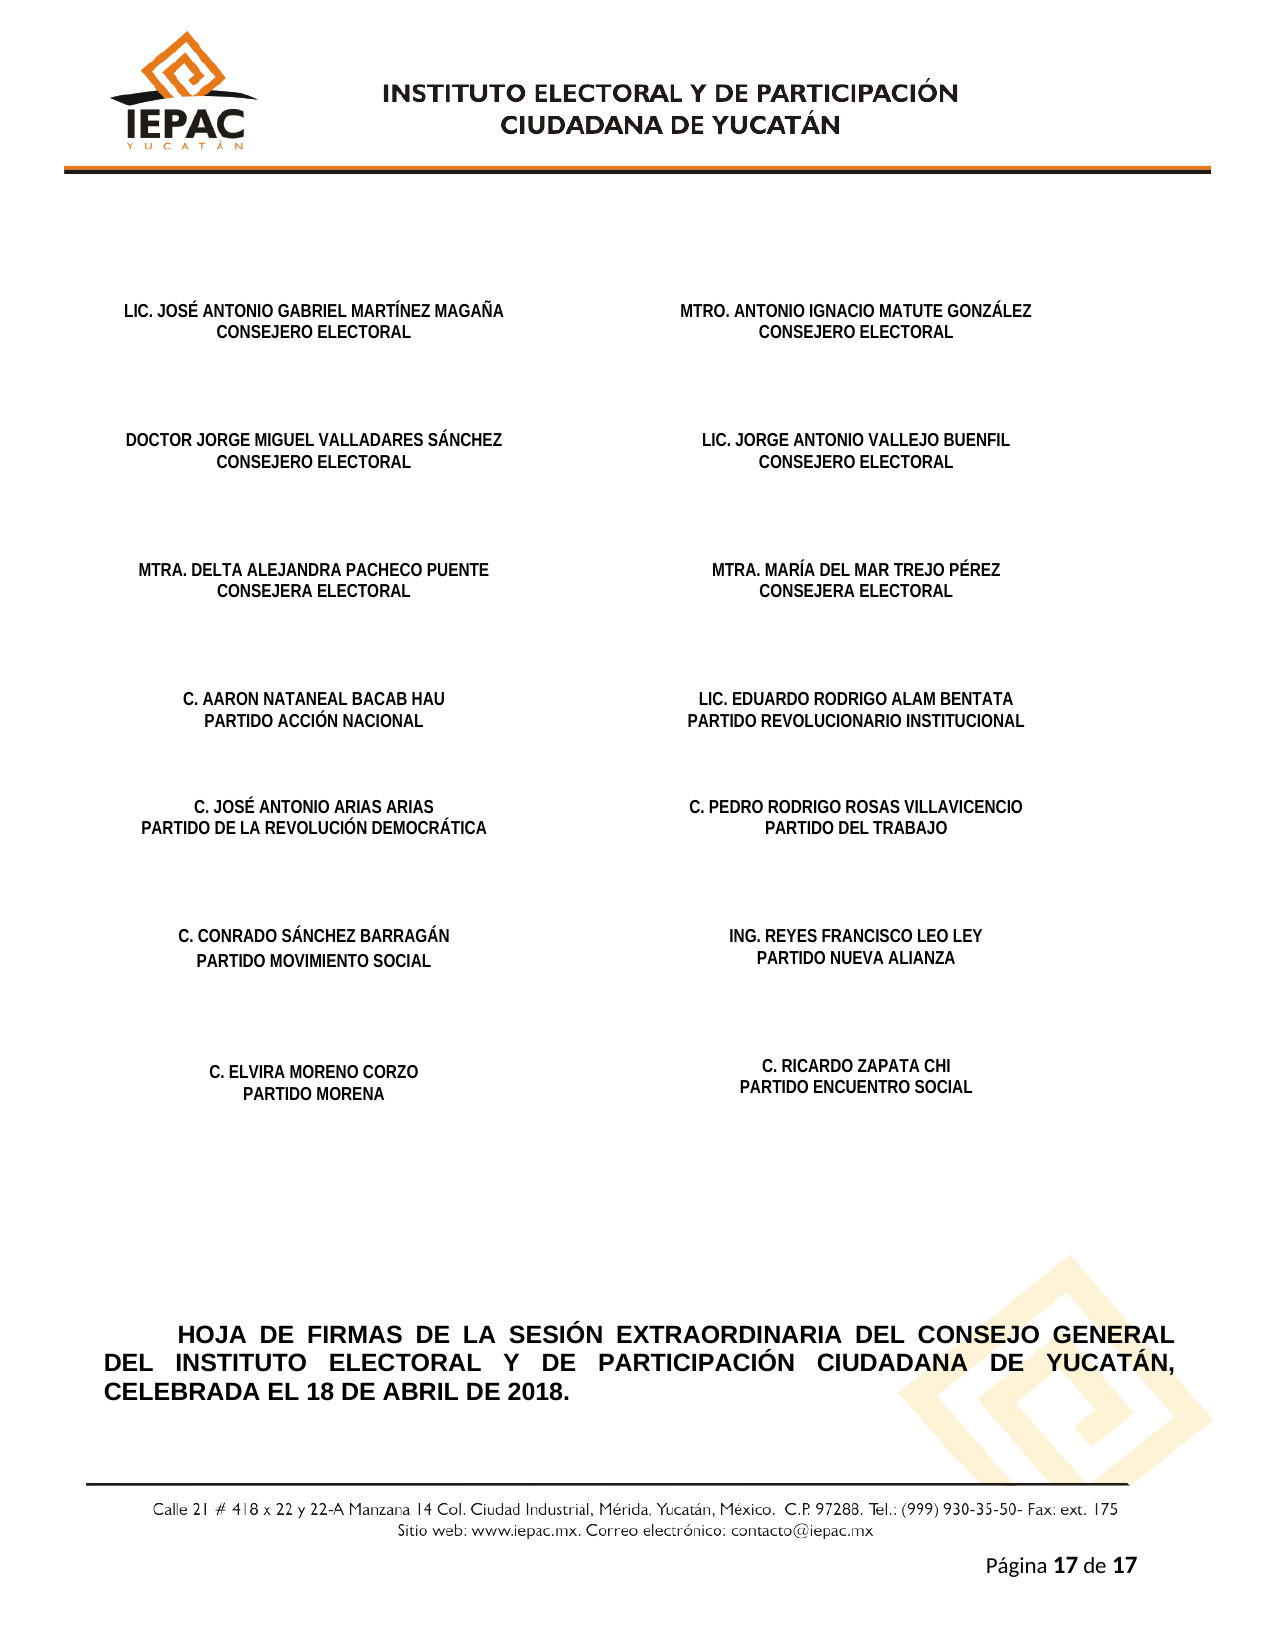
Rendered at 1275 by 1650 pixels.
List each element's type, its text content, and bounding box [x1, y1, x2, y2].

table_header [56, 192, 1101, 1233]
text HOJA DE FIRMAS DE LA SESIÓN EXTRAORDINARIA DEL CONSEJO GENERAL DEL INSTITUTO ELECTORAL Y DE PARTICIPACIÓN CIUDADANA DE YUCATÁN, CELEBRADA EL 18 DE ABRIL DE 2018. [103, 1320, 1176, 1406]
picture [64, 31, 1213, 1539]
